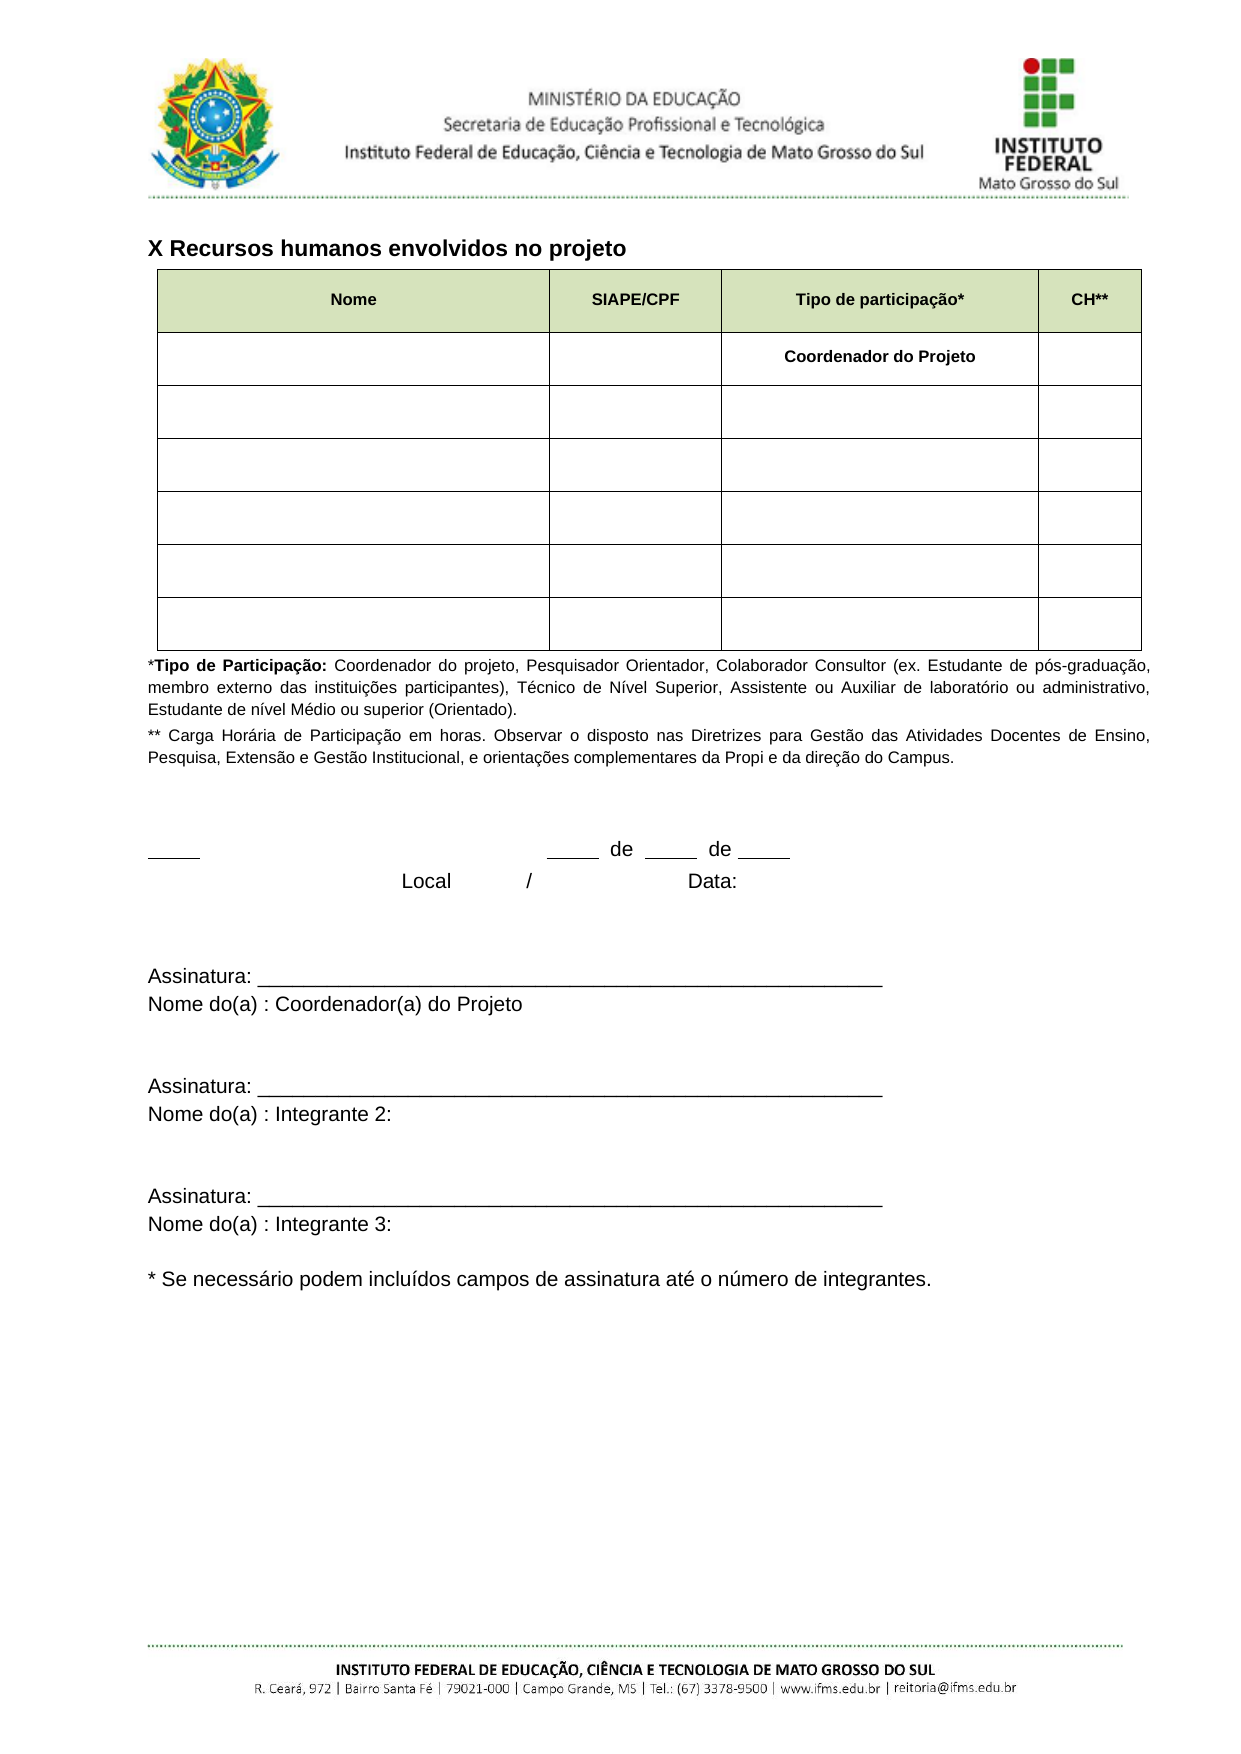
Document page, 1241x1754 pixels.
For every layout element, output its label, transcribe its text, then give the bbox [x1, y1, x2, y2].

table_cell [722, 386, 1038, 438]
table_cell [158, 386, 549, 438]
table_cell [1039, 492, 1141, 544]
text X Recursos humanos envolvidos no projeto [148, 234, 1152, 261]
table_header SIAPE/CPF [550, 270, 721, 332]
table_cell [1039, 545, 1141, 597]
text *Tipo de Participação: Coordenador do projeto, Pesquisador Orientador, Colaborador Consultor (ex. Estudante de pós-graduação, membro externo das instituições participantes), Técnico de Nível Superior, Assistente ou Auxiliar de laboratório ou administrativo, Estudante de nível Médio ou superior (Orientado). [148, 656, 1152, 719]
table_cell [722, 598, 1038, 650]
table_cell [550, 598, 721, 650]
table_cell [1039, 333, 1141, 385]
table_cell [722, 492, 1038, 544]
table_cell [722, 545, 1038, 597]
table_cell [550, 386, 721, 438]
text * Se necessário podem incluídos campos de assinatura até o número de integrantes. [148, 1266, 1152, 1290]
table_header CH** [1039, 270, 1141, 332]
table_cell [1039, 439, 1141, 491]
table_cell [158, 439, 549, 491]
table_header Tipo de participação* [722, 270, 1038, 332]
picture [147, 58, 1129, 202]
table_cell [1039, 598, 1141, 650]
text Nome do(a) : Integrante 2: [148, 1101, 1152, 1125]
text ** Carga Horária de Participação em horas. Observar o disposto nas Diretrizes para Gestão das Atividades Docentes de Ensino, Pesquisa, Extensão e Gestão Institucional, e orientações complementares da Propi e da direção do Campus. [148, 726, 1152, 767]
table_cell [550, 492, 721, 544]
picture [147, 1644, 1123, 1705]
text de de [148, 837, 1152, 861]
table_cell [158, 333, 549, 385]
table_cell [550, 333, 721, 385]
table_cell [158, 492, 549, 544]
table_cell [158, 545, 549, 597]
table_cell [550, 439, 721, 491]
table_cell [1039, 386, 1141, 438]
text Assinatura: ______________________________________________________ [148, 1074, 1152, 1098]
table_cell [722, 439, 1038, 491]
text Local / Data: [148, 869, 1152, 893]
table_cell [158, 598, 549, 650]
text Assinatura: ______________________________________________________ [148, 964, 1152, 988]
text Nome do(a) : Coordenador(a) do Projeto [148, 991, 1152, 1015]
table_cell Coordenador do Projeto [722, 333, 1038, 385]
table_header Nome [158, 270, 549, 332]
text Nome do(a) : Integrante 3: [148, 1211, 1152, 1235]
text Assinatura: ______________________________________________________ [148, 1184, 1152, 1208]
table_cell [550, 545, 721, 597]
